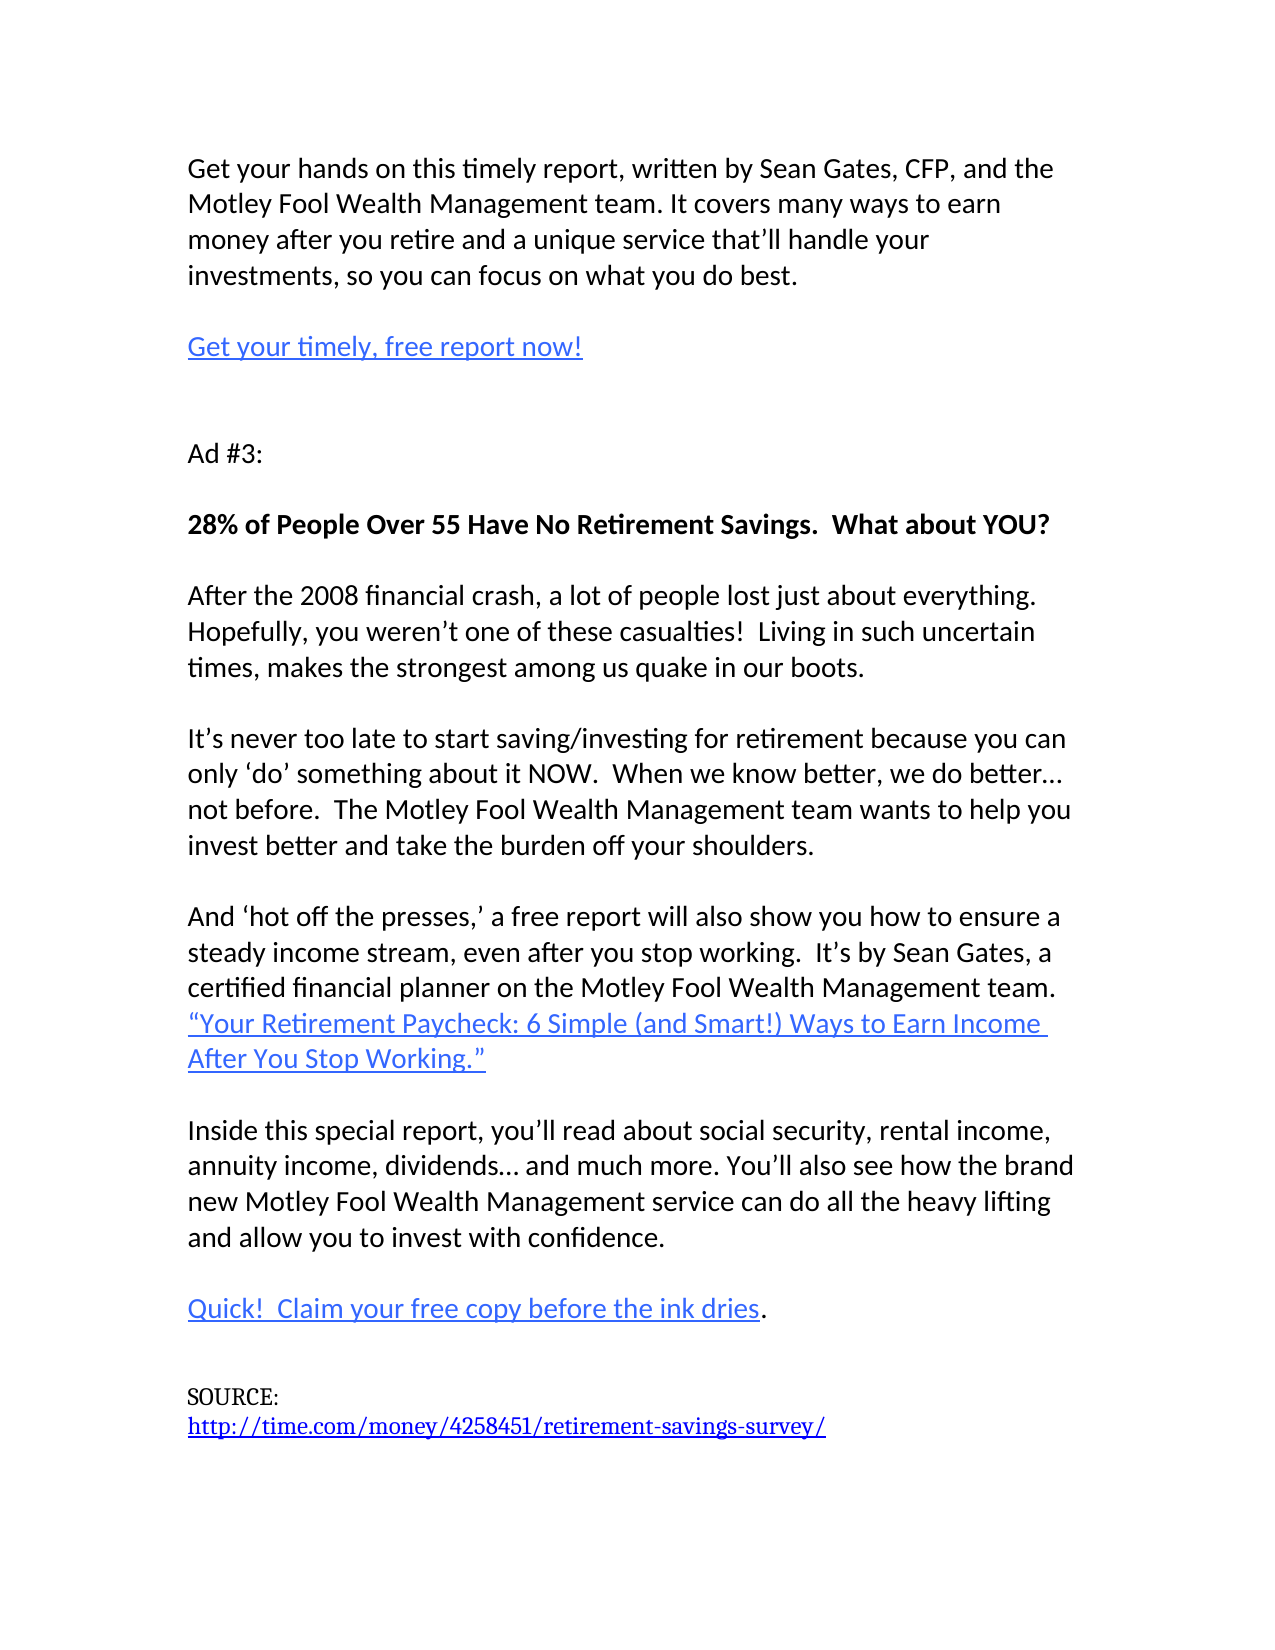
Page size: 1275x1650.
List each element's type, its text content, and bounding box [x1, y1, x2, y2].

text And ‘hot off the presses,’ a free report will also show you how to ensure a steady income stream, even after you stop working. It’s by Sean Gates, a certified financial planner on the Motley Fool Wealth Management team. “Your Retirement Paycheck: 6 Simple (and Smart!) Ways to Earn Income After You Stop Working.” [187, 898, 1087, 1076]
text Inside this special report, you’ll read about social security, rental income, annuity income, dividends… and much more. You’ll also see how the brand new Motley Fool Wealth Management service can do all the heavy lifting and allow you to invest with confidence. [187, 1112, 1087, 1254]
text It’s never too late to start saving/investing for retirement because you can only ‘do’ something about it NOW. When we know better, we do better… not before. The Motley Fool Wealth Management team wants to help you invest better and take the burden off your shoulders. [187, 720, 1087, 862]
text Ad #3: [187, 435, 1087, 471]
text http://time.com/money/4258451/retirement-savings-survey/ [187, 1412, 1087, 1441]
text After the 2008 financial crash, a lot of people lost just about everything. Hopefully, you weren’t one of these casualties! Living in such uncertain times, makes the strongest among us quake in our boots. [187, 577, 1087, 684]
text Quick! Claim your free copy before the ink dries. [187, 1290, 1087, 1326]
text SOURCE: [187, 1383, 1087, 1412]
text 28% of People Over 55 Have No Retirement Savings. What about YOU? [187, 506, 1087, 542]
text Get your hands on this timely report, written by Sean Gates, CFP, and the Motley Fool Wealth Management team. It covers many ways to earn money after you retire and a unique service that’ll handle your investments, so you can focus on what you do best. [187, 150, 1087, 292]
text Get your timely, free report now! [187, 328, 1087, 364]
